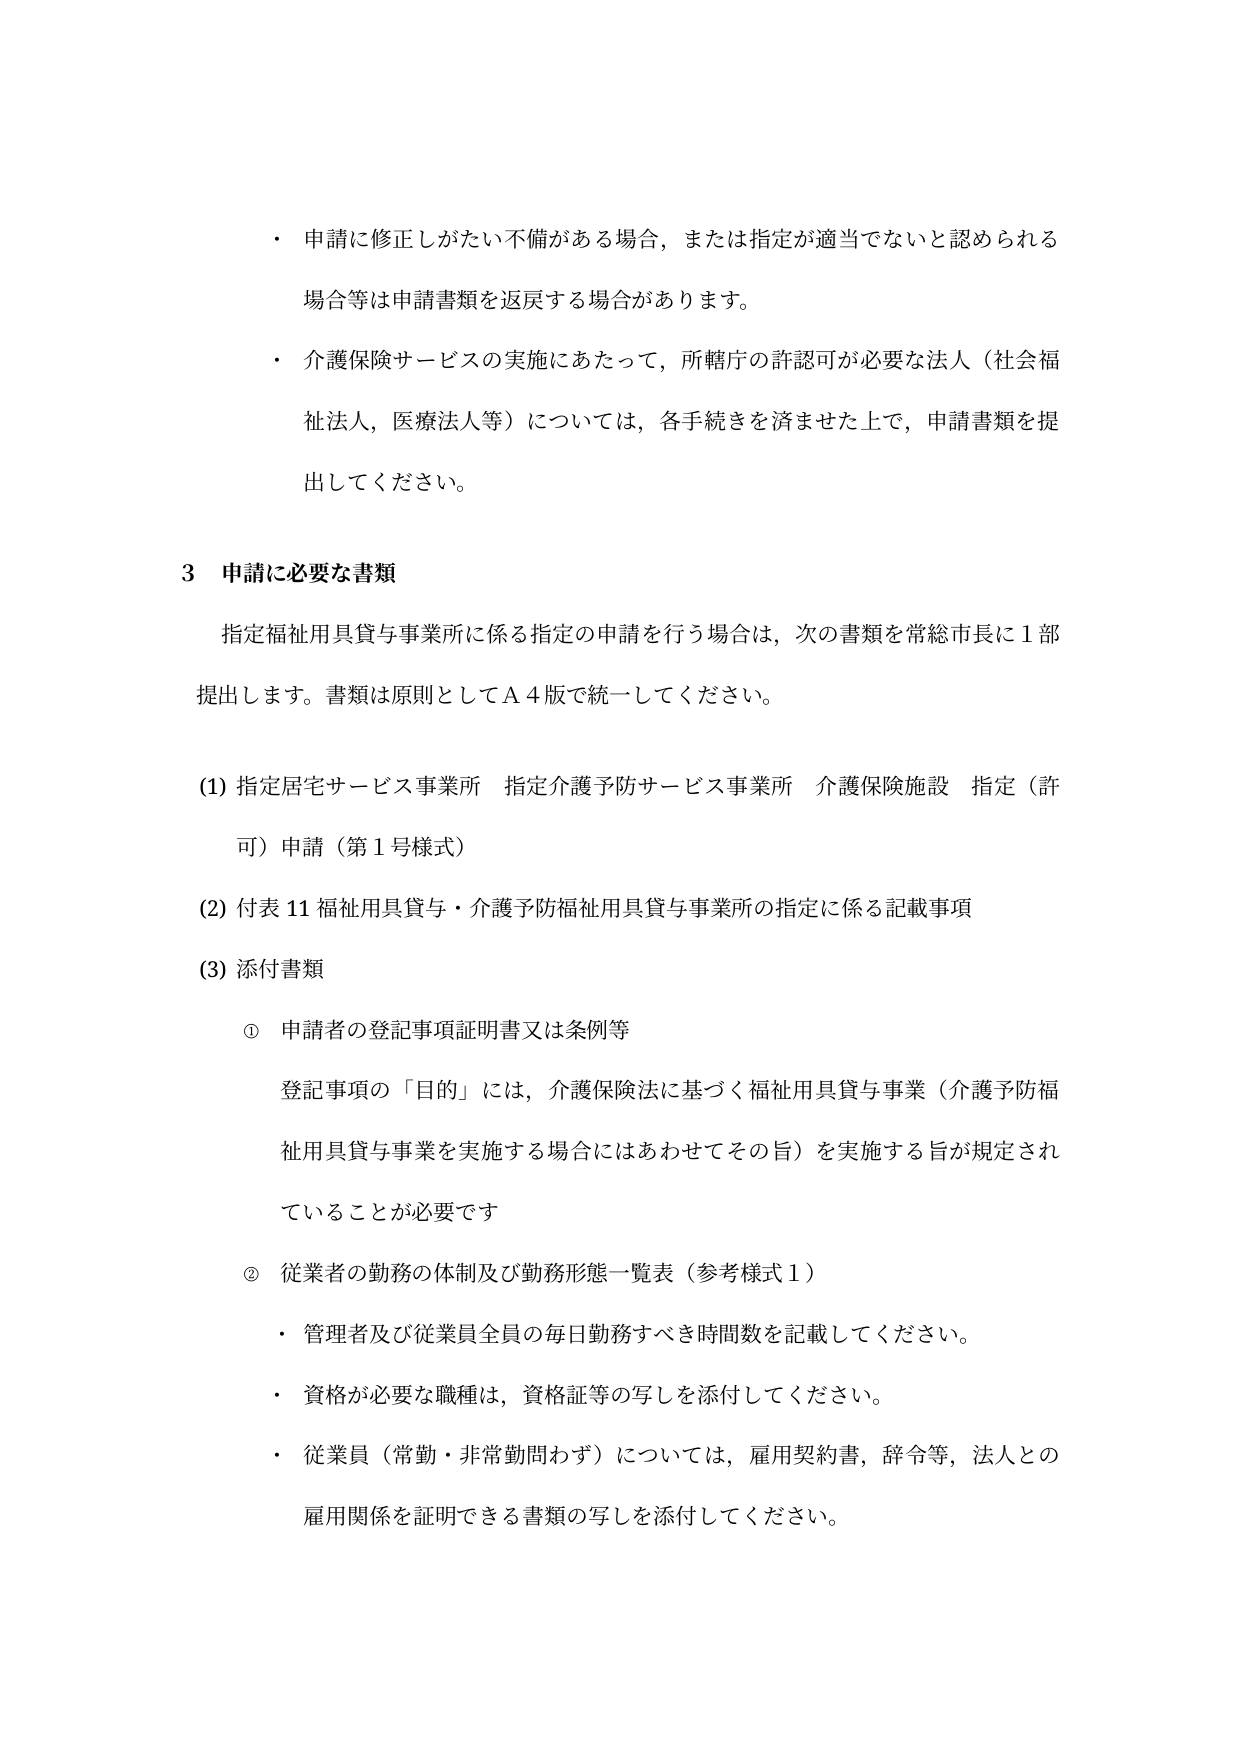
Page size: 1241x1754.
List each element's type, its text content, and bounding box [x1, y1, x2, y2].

list 付表 11 福祉用具貸与・介護予防福祉用具貸与事業所の指定に係る記載事項 [199, 877, 1063, 937]
list 申請者の登記事項証明書又は条例等 [243, 998, 1063, 1059]
text ３ 申請に必要な書類 [177, 542, 1063, 603]
text 指定福祉用具貸与事業所に係る指定の申請を行う場合は，次の書類を常総市長に１部提出します。書類は原則としてＡ４版で統一してください。 [177, 603, 1063, 724]
text 登記事項の「目的」には，介護保険法に基づく福祉用具貸与事業（介護予防福祉用具貸与事業を実施する場合にはあわせてその旨）を実施する旨が規定されていることが必要です [280, 1059, 1063, 1242]
list 資格が必要な職種は，資格証等の写しを添付してください。 [266, 1363, 1063, 1424]
list 申請に修正しがたい不備がある場合，または指定が適当でないと認められる場合等は申請書類を返戻する場合があります。 [266, 207, 1063, 329]
list 従業員（常勤・非常勤問わず）については，雇用契約書，辞令等，法人との雇用関係を証明できる書類の写しを添付してください。 [266, 1424, 1063, 1546]
list 添付書類 [199, 937, 1063, 998]
list 管理者及び従業員全員の毎日勤務すべき時間数を記載してください。 [271, 1302, 1063, 1363]
list 指定居宅サービス事業所 指定介護予防サービス事業所 介護保険施設 指定（許可）申請（第１号様式） [199, 755, 1063, 877]
list 介護保険サービスの実施にあたって，所轄庁の許認可が必要な法人（社会福祉法人，医療法人等）については，各手続きを済ませた上で，申請書類を提出してください。 [266, 329, 1063, 512]
list 従業者の勤務の体制及び勤務形態一覧表（参考様式１） [243, 1242, 1063, 1302]
